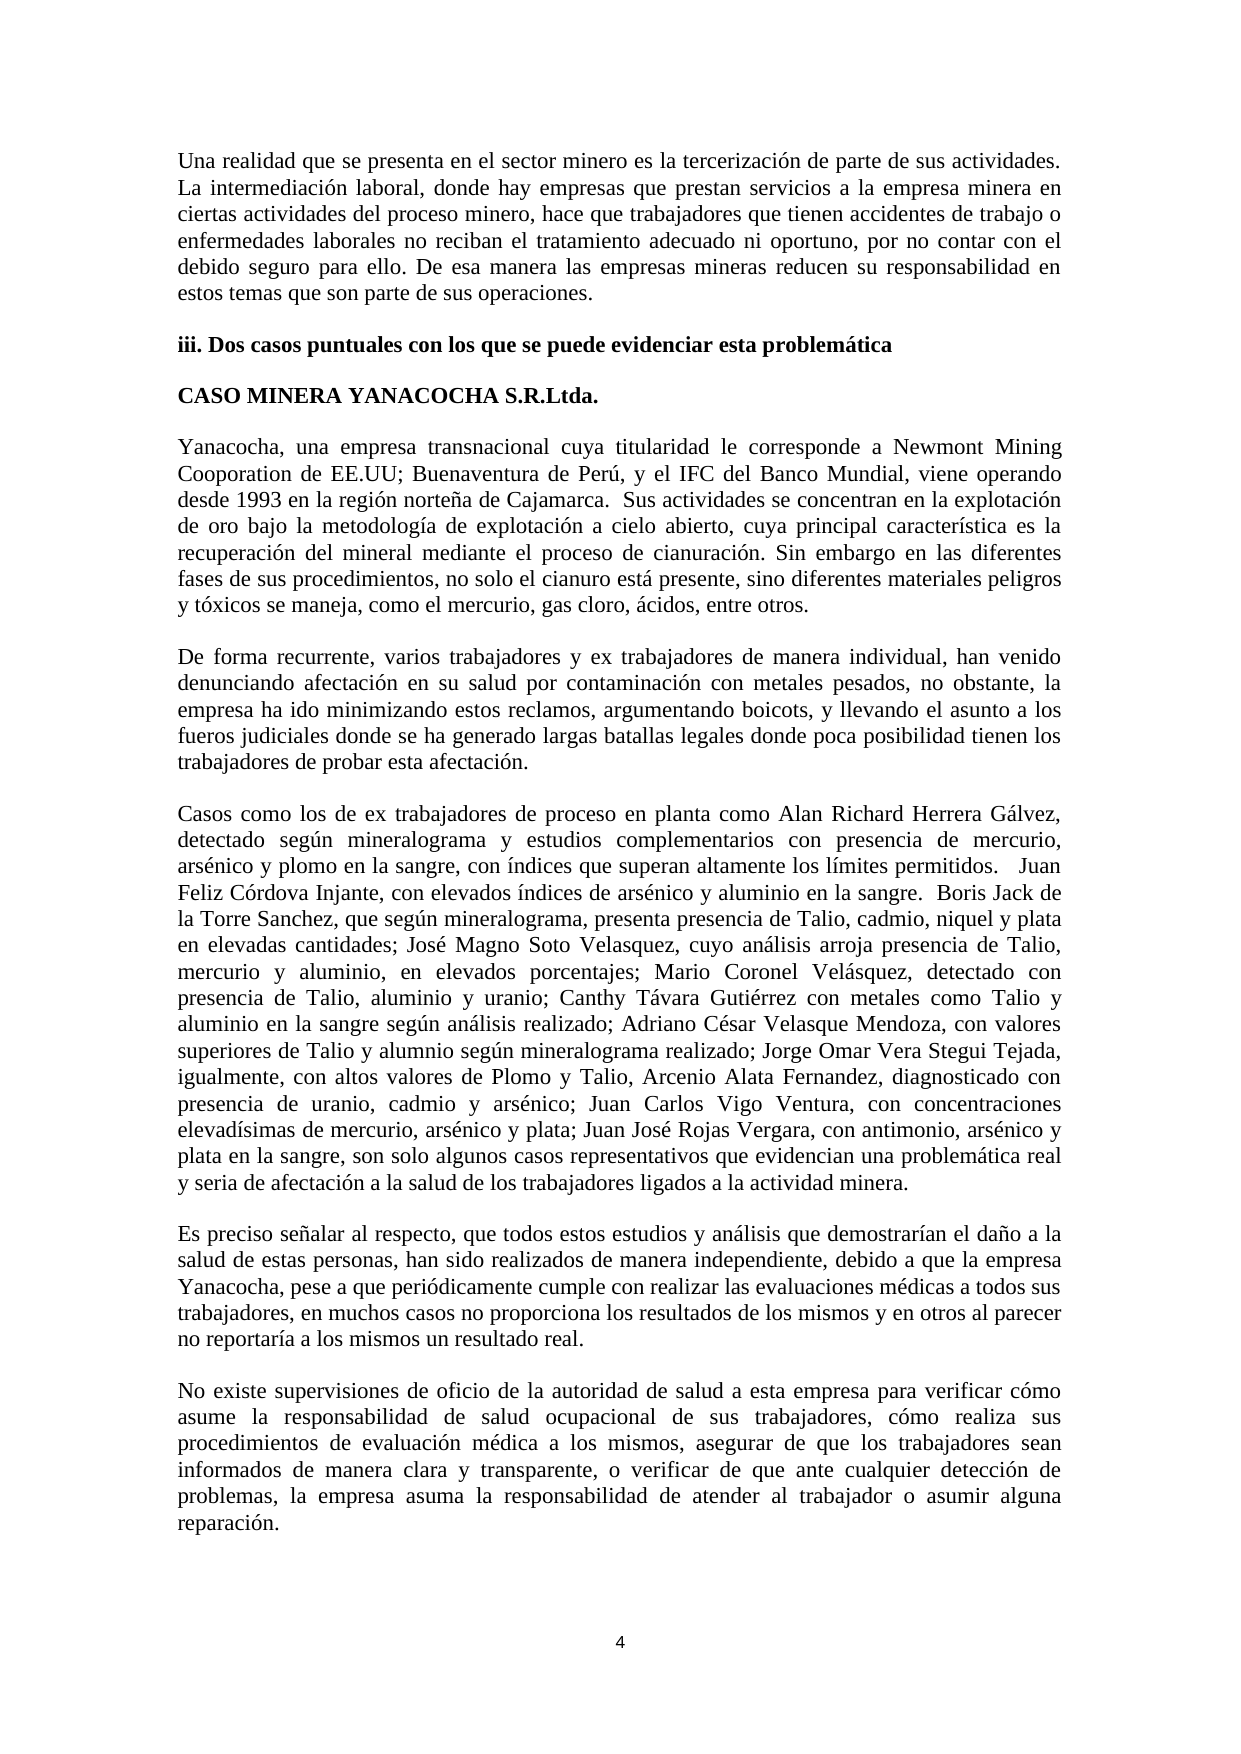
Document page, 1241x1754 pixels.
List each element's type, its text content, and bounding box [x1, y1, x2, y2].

text Casos como los de ex trabajadores de proceso en planta como Alan Richard Herrera Gálvez, detectado según mineralograma y estudios complementarios con presencia de mercurio, arsénico y plomo en la sangre, con índices que superan altamente los límites permitidos. Juan Feliz Córdova Injante, con elevados índices de arsénico y aluminio en la sangre. Boris Jack de la Torre Sanchez, que según mineralograma, presenta presencia de Talio, cadmio, niquel y plata en elevadas cantidades; José Magno Soto Velasquez, cuyo análisis arroja presencia de Talio, mercurio y aluminio, en elevados porcentajes; Mario Coronel Velásquez, detectado con presencia de Talio, aluminio y uranio; Canthy Távara Gutiérrez con metales como Talio y aluminio en la sangre según análisis realizado; Adriano César Velasque Mendoza, con valores superiores de Talio y alumnio según mineralograma realizado; Jorge Omar Vera Stegui Tejada, igualmente, con altos valores de Plomo y Talio, Arcenio Alata Fernandez, diagnosticado con presencia de uranio, cadmio y arsénico; Juan Carlos Vigo Ventura, con concentraciones elevadísimas de mercurio, arsénico y plata; Juan José Rojas Vergara, con antimonio, arsénico y plata en la sangre, son solo algunos casos representativos que evidencian una problemática real y seria de afectación a la salud de los trabajadores ligados a la actividad minera. [177, 800, 1063, 1195]
text CASO MINERA YANACOCHA S.R.Ltda. [177, 382, 1063, 408]
text Es preciso señalar al respecto, que todos estos estudios y análisis que demostrarían el daño a la salud de estas personas, han sido realizados de manera independiente, debido a que la empresa Yanacocha, pese a que periódicamente cumple con realizar las evaluaciones médicas a todos sus trabajadores, en muchos casos no proporciona los resultados de los mismos y en otros al parecer no reportaría a los mismos un resultado real. [177, 1220, 1063, 1352]
text Yanacocha, una empresa transnacional cuya titularidad le corresponde a Newmont Mining Cooporation de EE.UU; Buenaventura de Perú, y el IFC del Banco Mundial, viene operando desde 1993 en la región norteña de Cajamarca. Sus actividades se concentran en la explotación de oro bajo la metodología de explotación a cielo abierto, cuya principal característica es la recuperación del mineral mediante el proceso de cianuración. Sin embargo en las diferentes fases de sus procedimientos, no solo el cianuro está presente, sino diferentes materiales peligros y tóxicos se maneja, como el mercurio, gas cloro, ácidos, entre otros. [177, 433, 1063, 618]
text No existe supervisiones de oficio de la autoridad de salud a esta empresa para verificar cómo asume la responsabilidad de salud ocupacional de sus trabajadores, cómo realiza sus procedimientos de evaluación médica a los mismos, asegurar de que los trabajadores sean informados de manera clara y transparente, o verificar de que ante cualquier detección de problemas, la empresa asuma la responsabilidad de atender al trabajador o asumir alguna reparación. [177, 1377, 1063, 1535]
text iii. Dos casos puntuales con los que se puede evidenciar esta problemática [177, 331, 1063, 357]
text De forma recurrente, varios trabajadores y ex trabajadores de manera individual, han venido denunciando afectación en su salud por contaminación con metales pesados, no obstante, la empresa ha ido minimizando estos reclamos, argumentando boicots, y llevando el asunto a los fueros judiciales donde se ha generado largas batallas legales donde poca posibilidad tienen los trabajadores de probar esta afectación. [177, 643, 1063, 775]
text Una realidad que se presenta en el sector minero es la tercerización de parte de sus actividades. La intermediación laboral, donde hay empresas que prestan servicios a la empresa minera en ciertas actividades del proceso minero, hace que trabajadores que tienen accidentes de trabajo o enfermedades laborales no reciban el tratamiento adecuado ni oportuno, por no contar con el debido seguro para ello. De esa manera las empresas mineras reducen su responsabilidad en estos temas que son parte de sus operaciones. [177, 148, 1063, 306]
